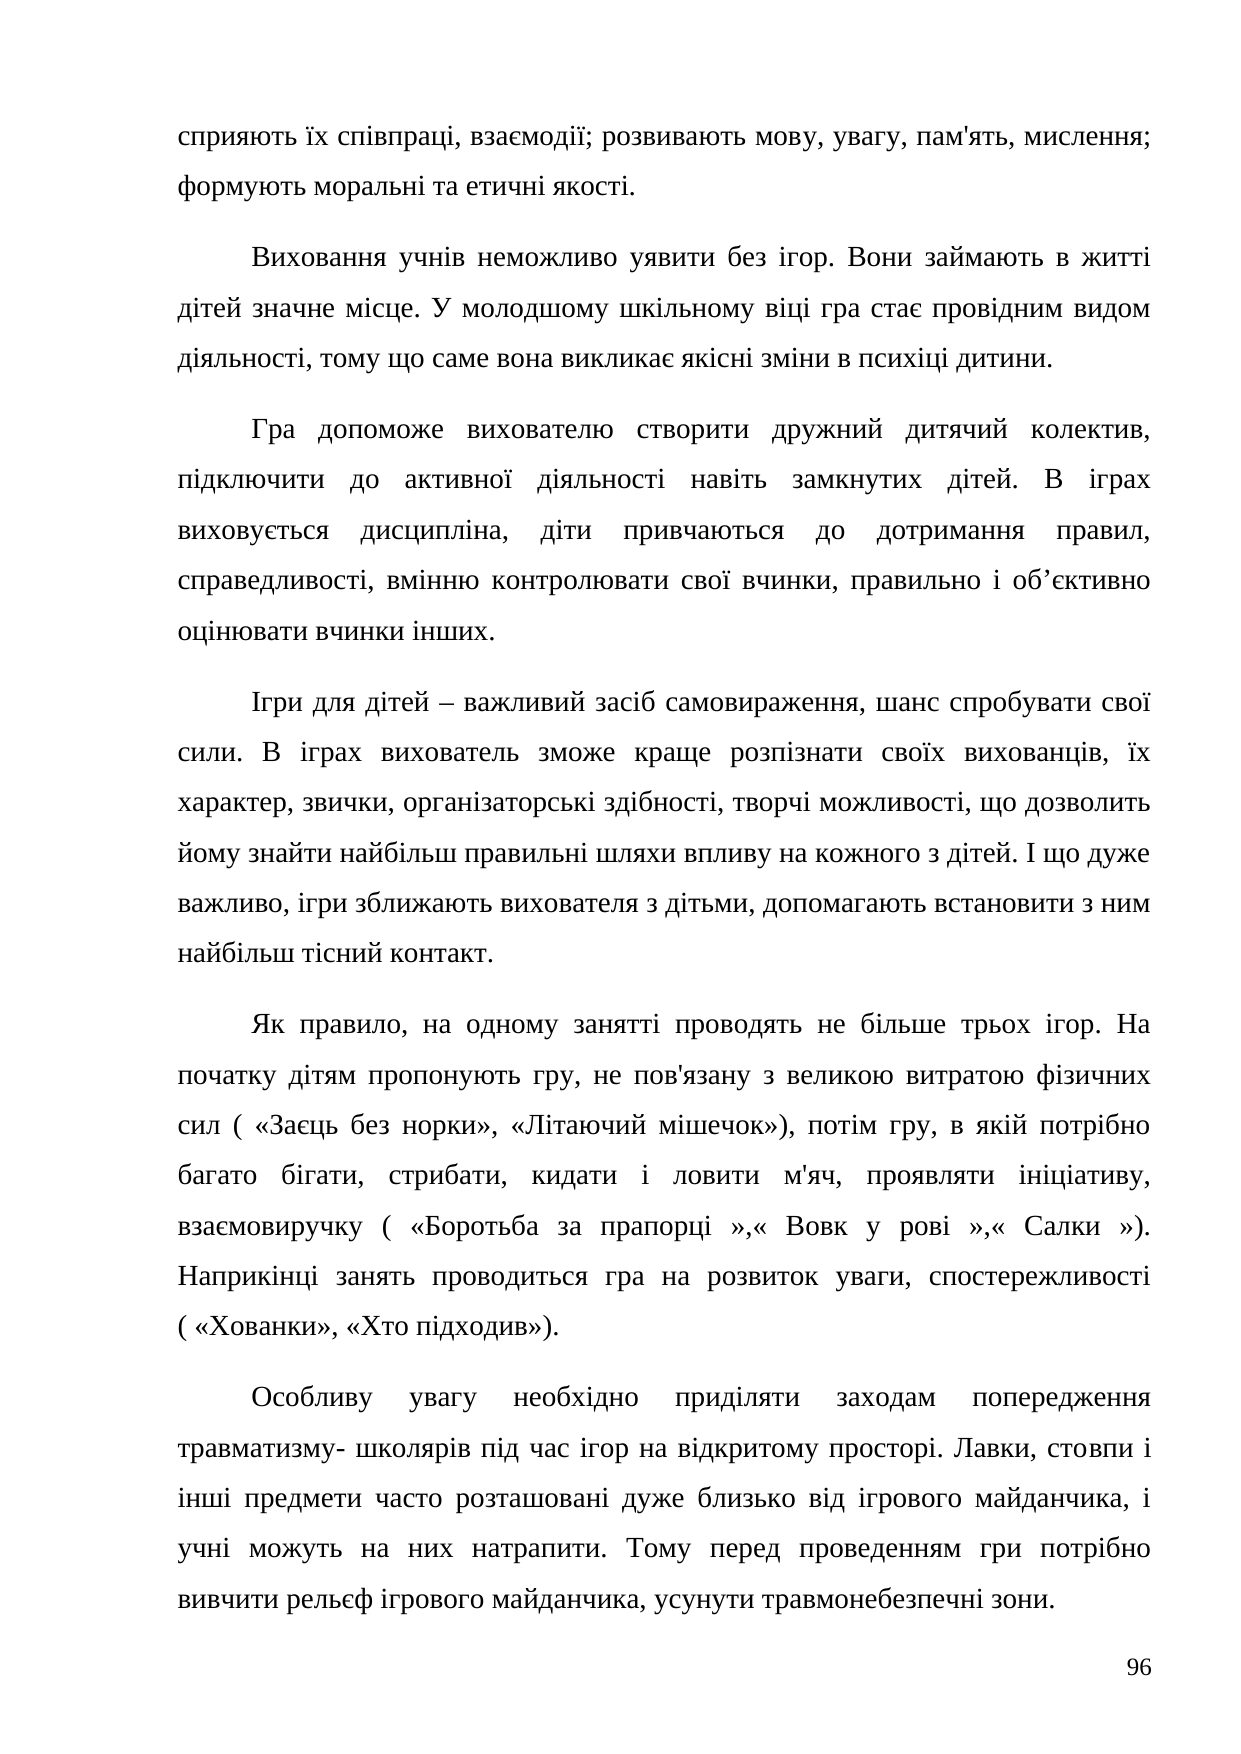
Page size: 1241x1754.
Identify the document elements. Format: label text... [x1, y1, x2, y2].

text Ігри для дітей – важливий засіб самовираження, шанс спробувати свої сили. В іграх вихователь зможе краще розпізнати своїх вихованців, їх характер, звички, організаторські здібності, творчі можливості, що дозволить йому знайти найбільш правильні шляхи впливу на кожного з дітей. І що дуже важливо, ігри зближають вихователя з дітьми, допомагають встановити з ним найбільш тісний контакт. [177, 684, 1152, 969]
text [177, 118, 1152, 202]
text Виховання учнів неможливо уявити без ігор. Вони займають в житті дітей значне місце. У молодшому шкільному віці гра стає провідним видом діяльності, тому що саме вона викликає якісні зміни в психіці дитини. [177, 239, 1152, 374]
text Особливу увагу необхідно приділяти заходам попередження травматизму- школярів під час ігор на відкритому просторі. Лавки, стовпи і інші предмети часто розташовані дуже близько від ігрового майданчика, і учні можуть на них натрапити. Тому перед проведенням гри потрібно вивчити рельєф ігрового майданчика, усунути травмонебезпечні зони. [177, 1379, 1152, 1614]
text Гра допоможе вихователю створити дружний дитячий колектив, підключити до активної діяльності навіть замкнутих дітей. В іграх виховується дисципліна, діти привчаються до дотримання правил, справедливості, вмінню контролювати свої вчинки, правильно і об’єктивно оцінювати вчинки інших. [177, 411, 1152, 646]
text Як правило, на одному занятті проводять не більше трьох ігор. На початку дітям пропонують гру, не пов'язану з великою витратою фізичних сил ( «Заєць без норки», «Літаючий мішечок»), потім гру, в якій потрібно багато бігати, стрибати, кидати і ловити м'яч, проявляти ініціативу, взаємовиручку ( «Боротьба за прапорці »,« Вовк у рові »,« Салки »). Наприкінці занять проводиться гра на розвиток уваги, спостережливості ( «Хованки», «Хто підходив»). [177, 1006, 1152, 1342]
